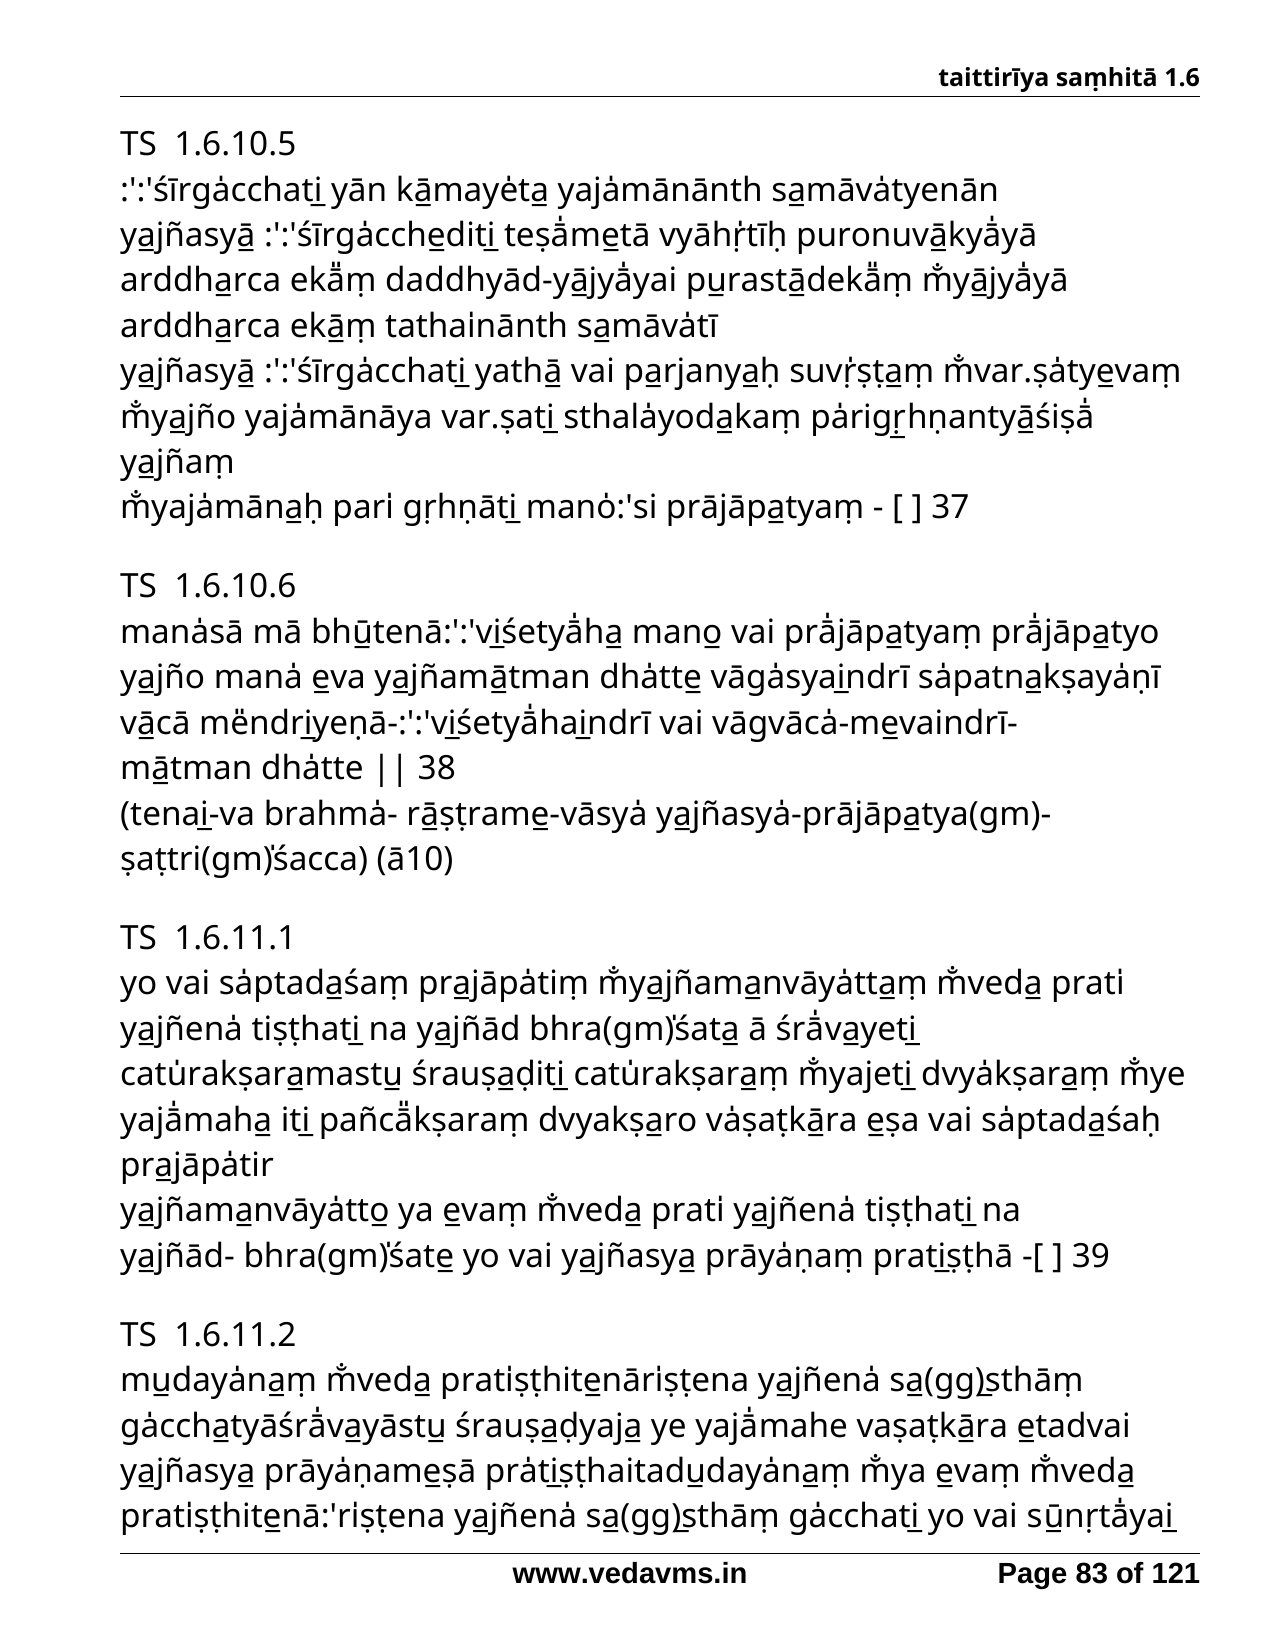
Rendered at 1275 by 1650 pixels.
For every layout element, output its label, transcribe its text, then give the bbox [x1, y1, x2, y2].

text ya̲jñama̲nvāya̍tto̲ ya e̲vaṃ m̐veda̲ prati̍ ya̲jñena̍ tiṣṭhati̲ na ya̲jñād- bhra(gm)̍śate̲ yo vai ya̲jñasya̲ prāya̍ṇaṃ prati̲ṣṭhā -[ ] 39 [120, 1186, 1200, 1277]
text yo vai sa̍ptada̲śaṃ pra̲jāpa̍tiṃ m̐ya̲jñama̲nvāya̍tta̲ṃ m̐veda̲ prati̍ ya̲jñena̍ tiṣṭhati̲ na ya̲jñād bhra(gm)̍śata̲ ā śrā̍va̲yeti̲ catu̍rakṣara̲mastu̲ śrauṣa̲ḍiti̲ catu̍rakṣara̲ṃ m̐yajeti̲ dvya̍kṣara̲ṃ m̐ye yajā̍maha̲ iti̲ pañcā̎kṣaraṃ dvyakṣa̲ro va̍ṣaṭkā̲ra e̲ṣa vai sa̍ptada̲śaḥ pra̲jāpa̍tir [120, 959, 1200, 1186]
text prati̍ṣṭhite̲nā:'ri̍ṣṭena ya̲jñena̍ sa̲(gg)̲sthāṃ ga̍cchati̲ yo vai sū̲nṛtā̍yai̲ [120, 1492, 1200, 1538]
text mu̲daya̍na̲ṃ m̐veda̲ prati̍ṣṭhite̲nāri̍ṣṭena ya̲jñena̍ sa̲(gg)̲sthāṃ ga̍ccha̲tyāśrā̍va̲yāstu̲ śrauṣa̲ḍyaja̲ ye yajā̍mahe vaṣaṭkā̲ra e̲tadvai ya̲jñasya̲ prāya̍ṇame̲ṣā pra̍ti̲ṣṭhaitadu̲daya̍na̲ṃ m̐ya e̲vaṃ m̐veda̲ [120, 1356, 1200, 1492]
text :':'śīrga̍cchati̲ yān kā̲maye̍ta̲ yaja̍mānānth sa̲māva̍tyenān ya̲jñasyā̲ :':'śīrga̍cche̲diti̲ teṣā̍me̲tā vyāhṛ̍tīḥ puronuvā̲kyā̍yā arddha̲rca ekā̎ṃ daddhyād-yā̲jyā̍yai pu̲rastā̲dekā̎ṃ m̐yā̲jyā̍yā arddha̲rca ekā̲ṃ tathai̍nānth sa̲māva̍tī ya̲jñasyā̲ :':'śīrga̍cchati̲ yathā̲ vai pa̲rjanya̲ḥ suvṛ̍ṣṭa̲ṃ m̐var.ṣa̍tye̲vaṃ m̐ya̲jño yaja̍mānāya var.ṣati̲ sthala̍yoda̲kaṃ pa̍rigṛ̲hṇantyā̲śiṣā̍ ya̲jñaṃ m̐yaja̍māna̲ḥ pari̍ gṛhṇāti̲ mano̍:'si prājāpa̲tyaṃ - [ ] 37 [120, 165, 1200, 529]
text mana̍sā mā bhū̲tenā:':'vi̲śetyā̍ha̲ mano̲ vai prā̍jāpa̲tyaṃ prā̍jāpa̲tyo ya̲jño mana̍ e̲va ya̲jñamā̲tman dha̍tte̲ vāga̍syai̲ndrī sa̍patna̲kṣaya̍ṇī vā̲cā me̎ndri̲yeṇā-:':'vi̲śetyā̍hai̲ndrī vai vāgvāca̍-me̲vaindrī- [120, 608, 1200, 744]
text mā̲tman dha̍tte || 38 [120, 744, 1200, 789]
text (tenai̲-va brahma̍- rā̲ṣṭrame̲-vāsya̍ ya̲jñasya̍-prājāpa̲tya(gm)-ṣaṭtri(gm)̍śacca) (ā10) [120, 789, 1200, 880]
text TS 1.6.10.6 [120, 562, 1200, 608]
text TS 1.6.11.2 [120, 1311, 1200, 1356]
text TS 1.6.11.1 [120, 914, 1200, 959]
text TS 1.6.10.5 [120, 120, 1200, 165]
